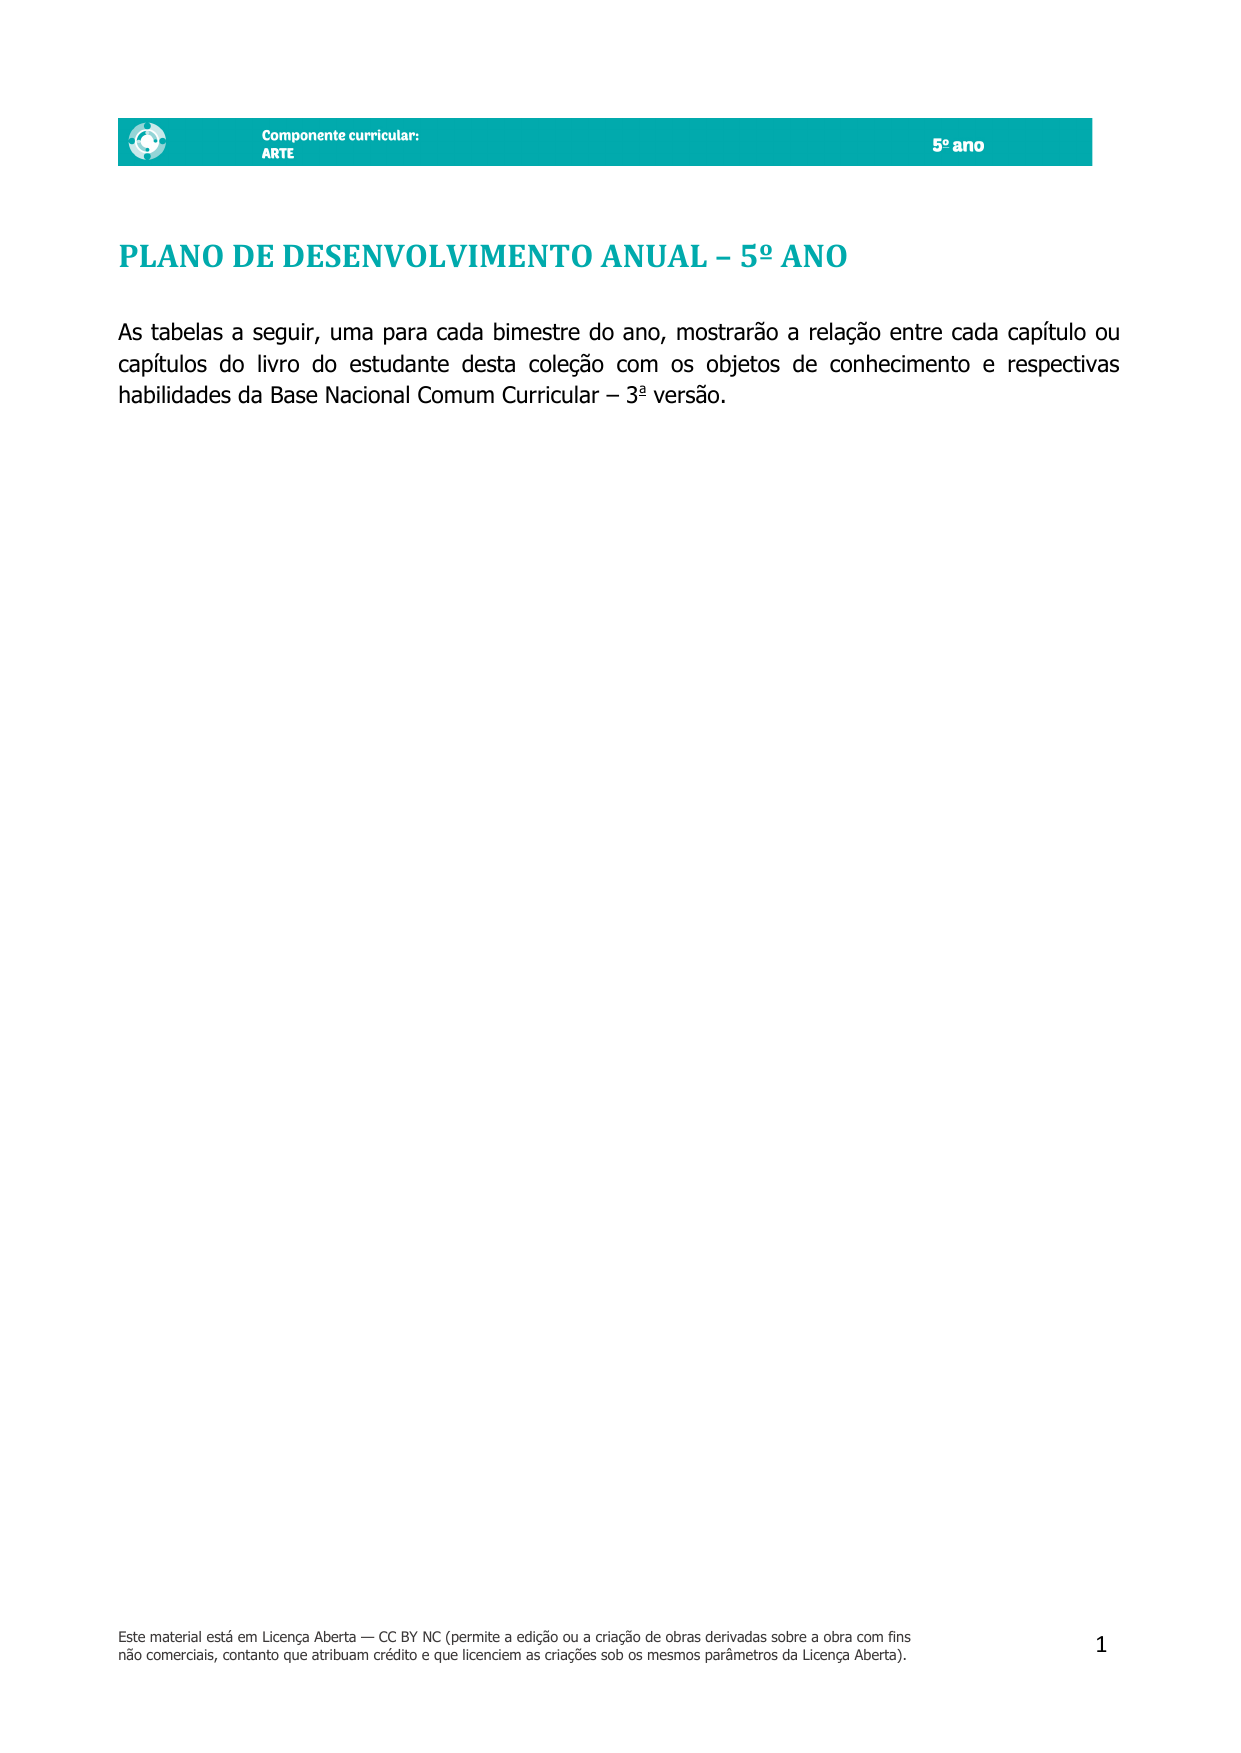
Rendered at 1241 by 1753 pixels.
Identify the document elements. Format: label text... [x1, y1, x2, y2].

text Plano de desenvolvimento anual – 5º anO [118, 236, 1122, 275]
text As tabelas a seguir, uma para cada bimestre do ano, mostrarão a relação entre cada capítulo ou capítulos do livro do estudante desta coleção com os objetos de conhecimento e respectivas habilidades da Base Nacional Comum Curricular – 3a versão. [118, 314, 1122, 408]
picture [118, 118, 1093, 166]
